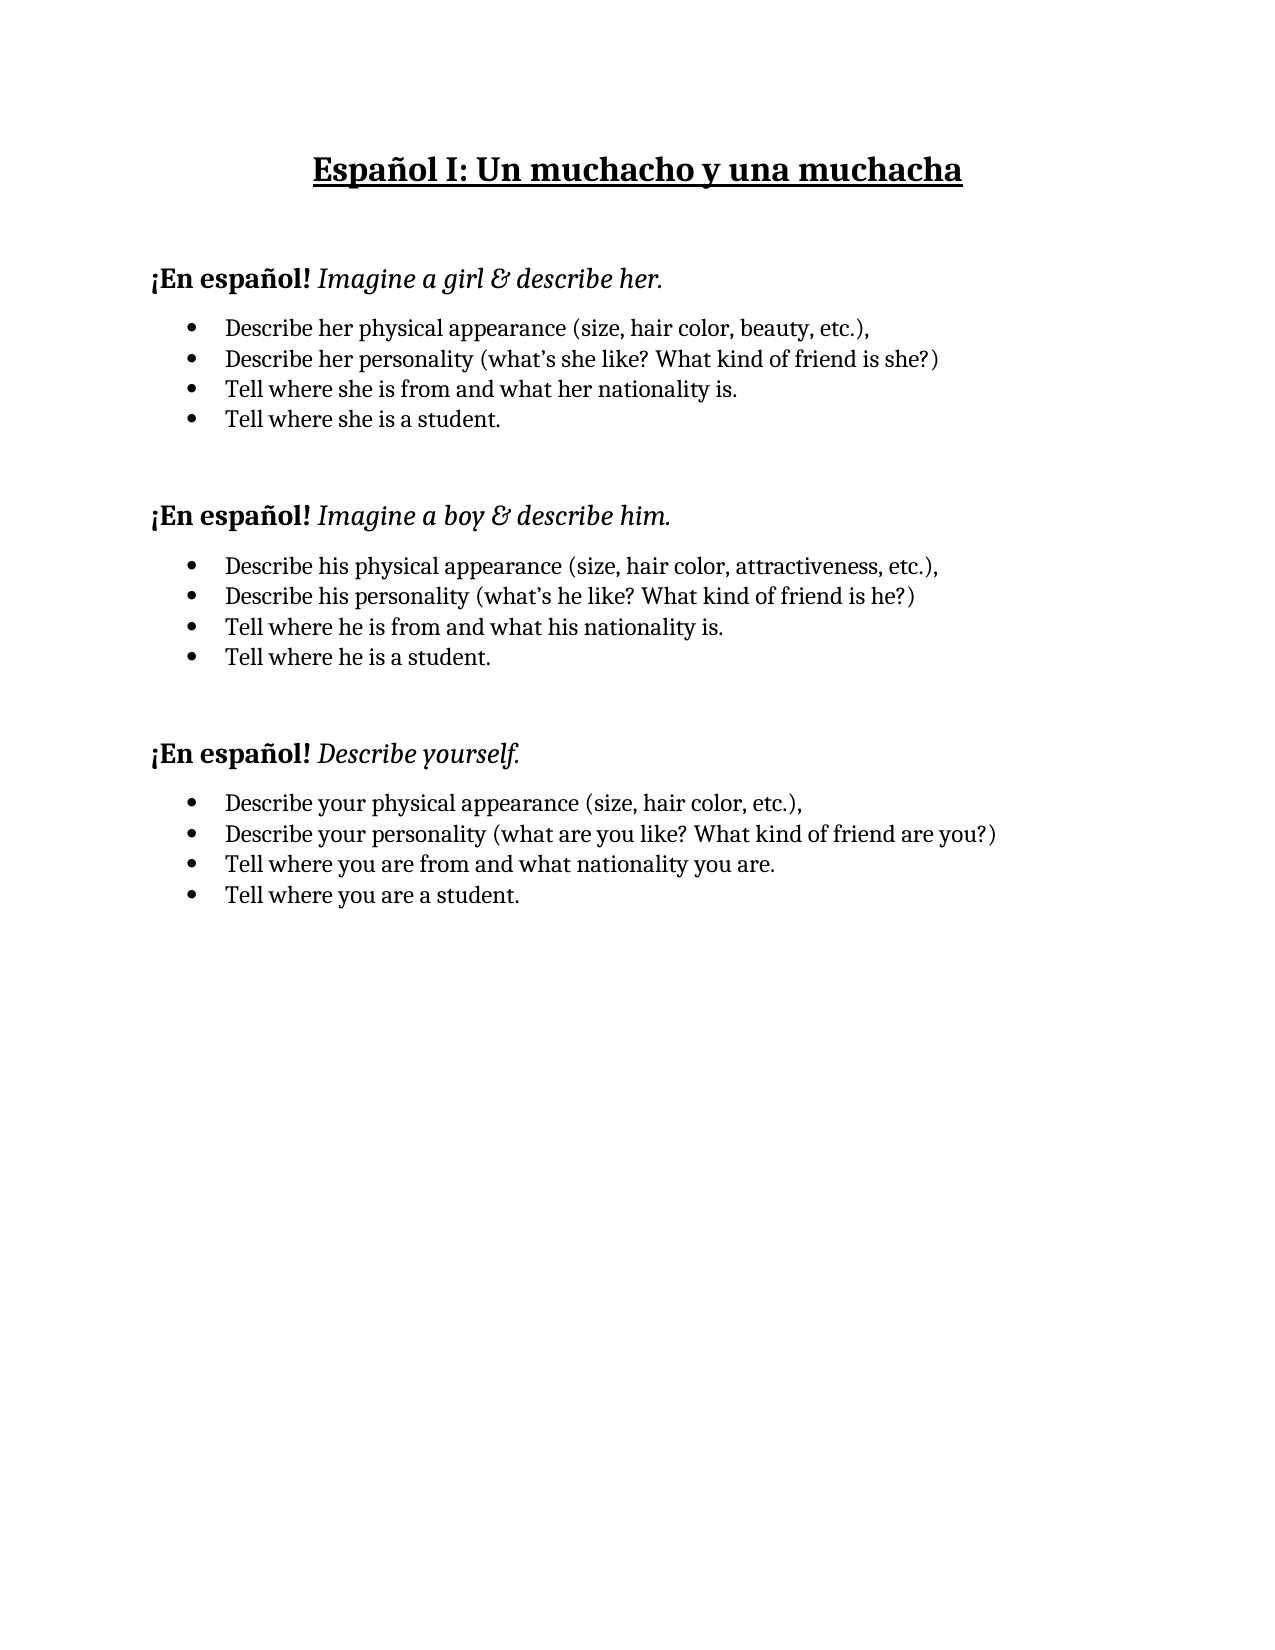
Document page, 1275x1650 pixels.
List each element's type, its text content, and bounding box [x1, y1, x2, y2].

text Español I: Un muchacho y una muchacha [150, 150, 1125, 191]
list Describe his physical appearance (size, hair color, attractiveness, etc.), [187, 552, 1125, 581]
list Describe your personality (what are you like? What kind of friend are you?) [187, 820, 1125, 848]
text ¡En español! Imagine a girl & describe her. [150, 262, 1125, 296]
list Tell where you are a student. [187, 881, 1125, 909]
list Describe her personality (what’s she like? What kind of friend is she?) [187, 344, 1125, 373]
list Describe his personality (what’s he like? What kind of friend is he?) [187, 582, 1125, 611]
list Tell where he is from and what his nationality is. [187, 613, 1125, 641]
list Tell where you are from and what nationality you are. [187, 850, 1125, 879]
list Describe her physical appearance (size, hair color, beauty, etc.), [187, 314, 1125, 343]
list Tell where he is a student. [187, 643, 1125, 672]
list Tell where she is from and what her nationality is. [187, 375, 1125, 404]
text ¡En español! Describe yourself. [150, 737, 1125, 771]
text ¡En español! Imagine a boy & describe him. [150, 499, 1125, 533]
list Describe your physical appearance (size, hair color, etc.), [187, 789, 1125, 818]
list Tell where she is a student. [187, 405, 1125, 434]
